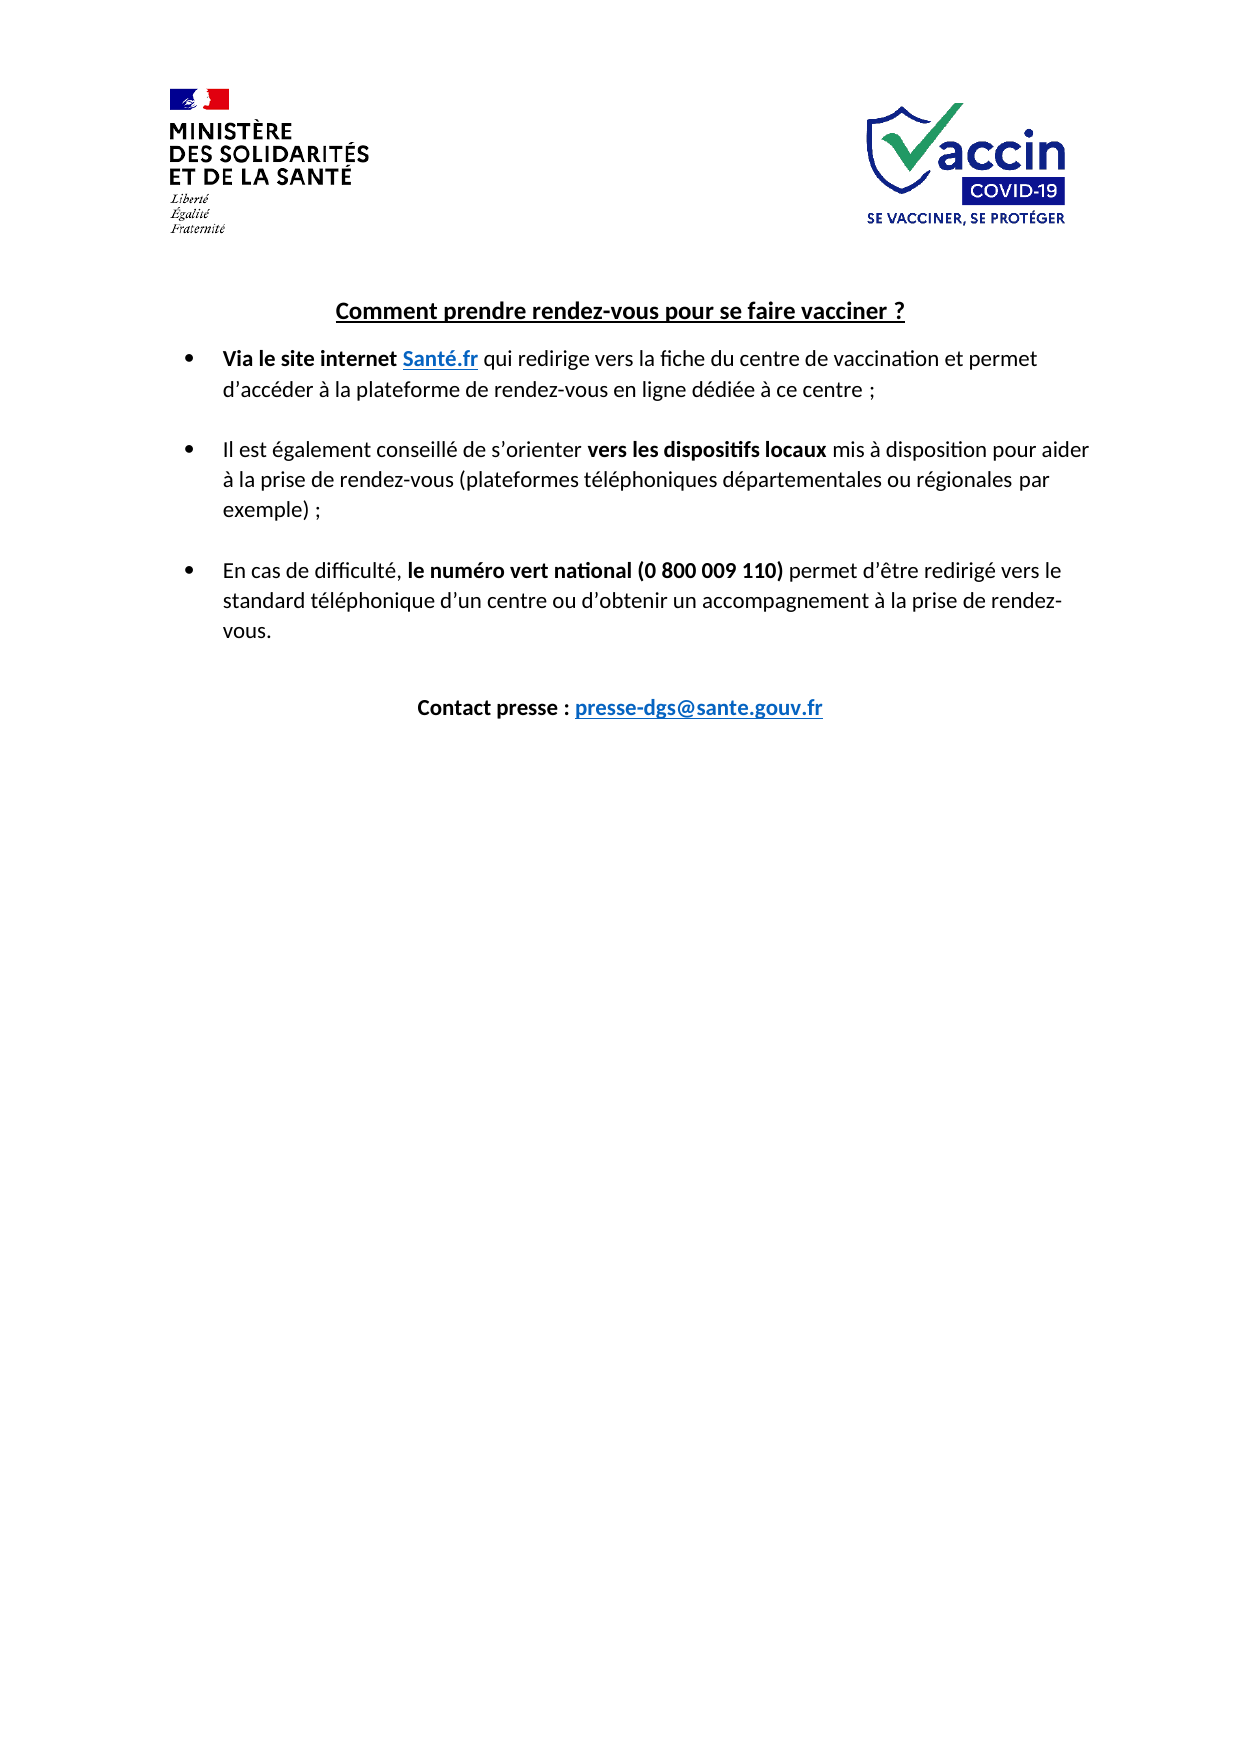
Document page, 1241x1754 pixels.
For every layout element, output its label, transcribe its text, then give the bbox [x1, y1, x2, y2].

picture [147, 73, 391, 248]
text Contact presse : presse-dgs@sante.gouv.fr [148, 693, 1093, 721]
text Comment prendre rendez-vous pour se faire vacciner ? [148, 295, 1093, 325]
list Il est également conseillé de s’orienter vers les dispositifs locaux mis à disposition pour aider à la prise de rendez-vous (plateformes téléphoniques départementales ou régionales par exemple) ; [185, 435, 1093, 554]
list Via le site internet Santé.fr qui redirige vers la fiche du centre de vaccination et permet d’accéder à la plateforme de rendez-vous en ligne dédiée à ce centre ; [185, 344, 1093, 433]
list En cas de difficulté, le numéro vert national (0 800 009 110) permet d’être redirigé vers le standard téléphonique d’un centre ou d’obtenir un accompagnement à la prise de rendez-vous. [185, 556, 1093, 644]
picture [838, 75, 1093, 254]
